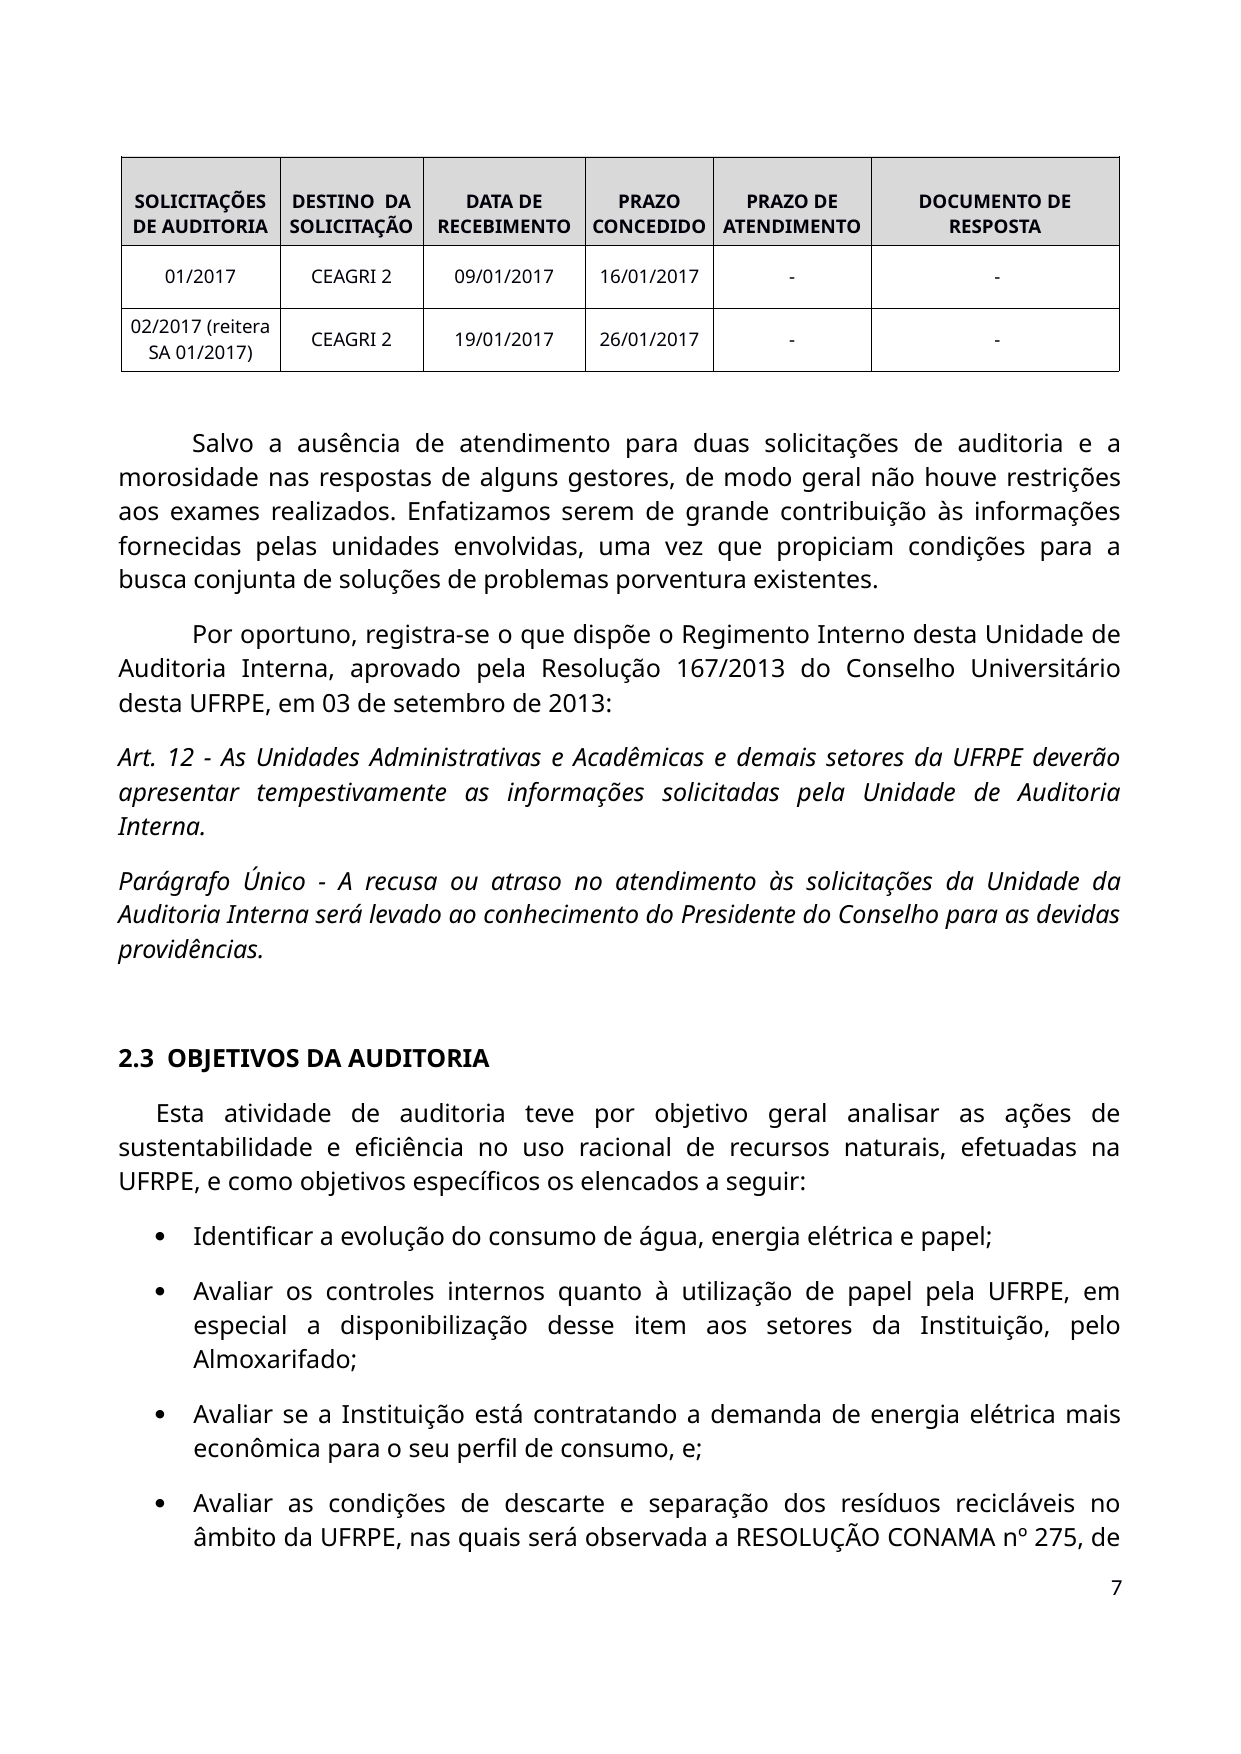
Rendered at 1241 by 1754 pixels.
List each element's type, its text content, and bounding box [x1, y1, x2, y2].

list Avaliar os controles internos quanto à utilização de papel pela UFRPE, em especial a disponibilização desse item aos setores da Instituição, pelo Almoxarifado; [156, 1274, 1122, 1376]
list Avaliar se a Instituição está contratando a demanda de energia elétrica mais econômica para o seu perfil de consumo, e; [156, 1397, 1122, 1465]
table_header SOLICITAÇÕES DE AUDITORIA [122, 158, 280, 245]
text Salvo a ausência de atendimento para duas solicitações de auditoria e a morosidade nas respostas de alguns gestores, de modo geral não houve restrições aos exames realizados. Enfatizamos serem de grande contribuição às informações fornecidas pelas unidades envolvidas, uma vez que propiciam condições para a busca conjunta de soluções de problemas porventura existentes. [118, 426, 1122, 596]
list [156, 1486, 1122, 1554]
table_header PRAZO CONCEDIDO [586, 158, 713, 245]
table_header PRAZO DE ATENDIMENTO [714, 158, 871, 245]
table_cell 16/01/2017 [586, 246, 713, 307]
text Art. 12 - As Unidades Administrativas e Acadêmicas e demais setores da UFRPE deverão apresentar tempestivamente as informações solicitadas pela Unidade de Auditoria Interna. [118, 740, 1122, 842]
table_cell - [872, 246, 1119, 307]
table_cell - [714, 309, 871, 371]
table_cell 01/2017 [122, 246, 280, 307]
table_cell 19/01/2017 [424, 309, 585, 371]
subtitle 2.3 OBJETIVOS DA AUDITORIA [118, 1041, 1122, 1075]
text Esta atividade de auditoria teve por objetivo geral analisar as ações de sustentabilidade e eficiência no uso racional de recursos naturais, efetuadas na UFRPE, e como objetivos específicos os elencados a seguir: [118, 1096, 1122, 1198]
table_header DOCUMENTO DE RESPOSTA [872, 158, 1119, 245]
table_cell - [714, 246, 871, 307]
list Identificar a evolução do consumo de água, energia elétrica e papel; [156, 1219, 1122, 1253]
table_header DATA DE RECEBIMENTO [424, 158, 585, 245]
table_cell - [872, 309, 1119, 371]
table_header DESTINO DA SOLICITAÇÃO [281, 158, 423, 245]
table_cell 02/2017 (reitera SA 01/2017) [122, 309, 280, 371]
table_cell CEAGRI 2 [281, 309, 423, 371]
table_cell 26/01/2017 [586, 309, 713, 371]
table_cell 09/01/2017 [424, 246, 585, 307]
text Por oportuno, registra-se o que dispõe o Regimento Interno desta Unidade de Auditoria Interna, aprovado pela Resolução 167/2013 do Conselho Universitário desta UFRPE, em 03 de setembro de 2013: [118, 617, 1122, 719]
text Parágrafo Único - A recusa ou atraso no atendimento às solicitações da Unidade da Auditoria Interna será levado ao conhecimento do Presidente do Conselho para as devidas providências. [118, 863, 1122, 965]
table_cell CEAGRI 2 [281, 246, 423, 307]
